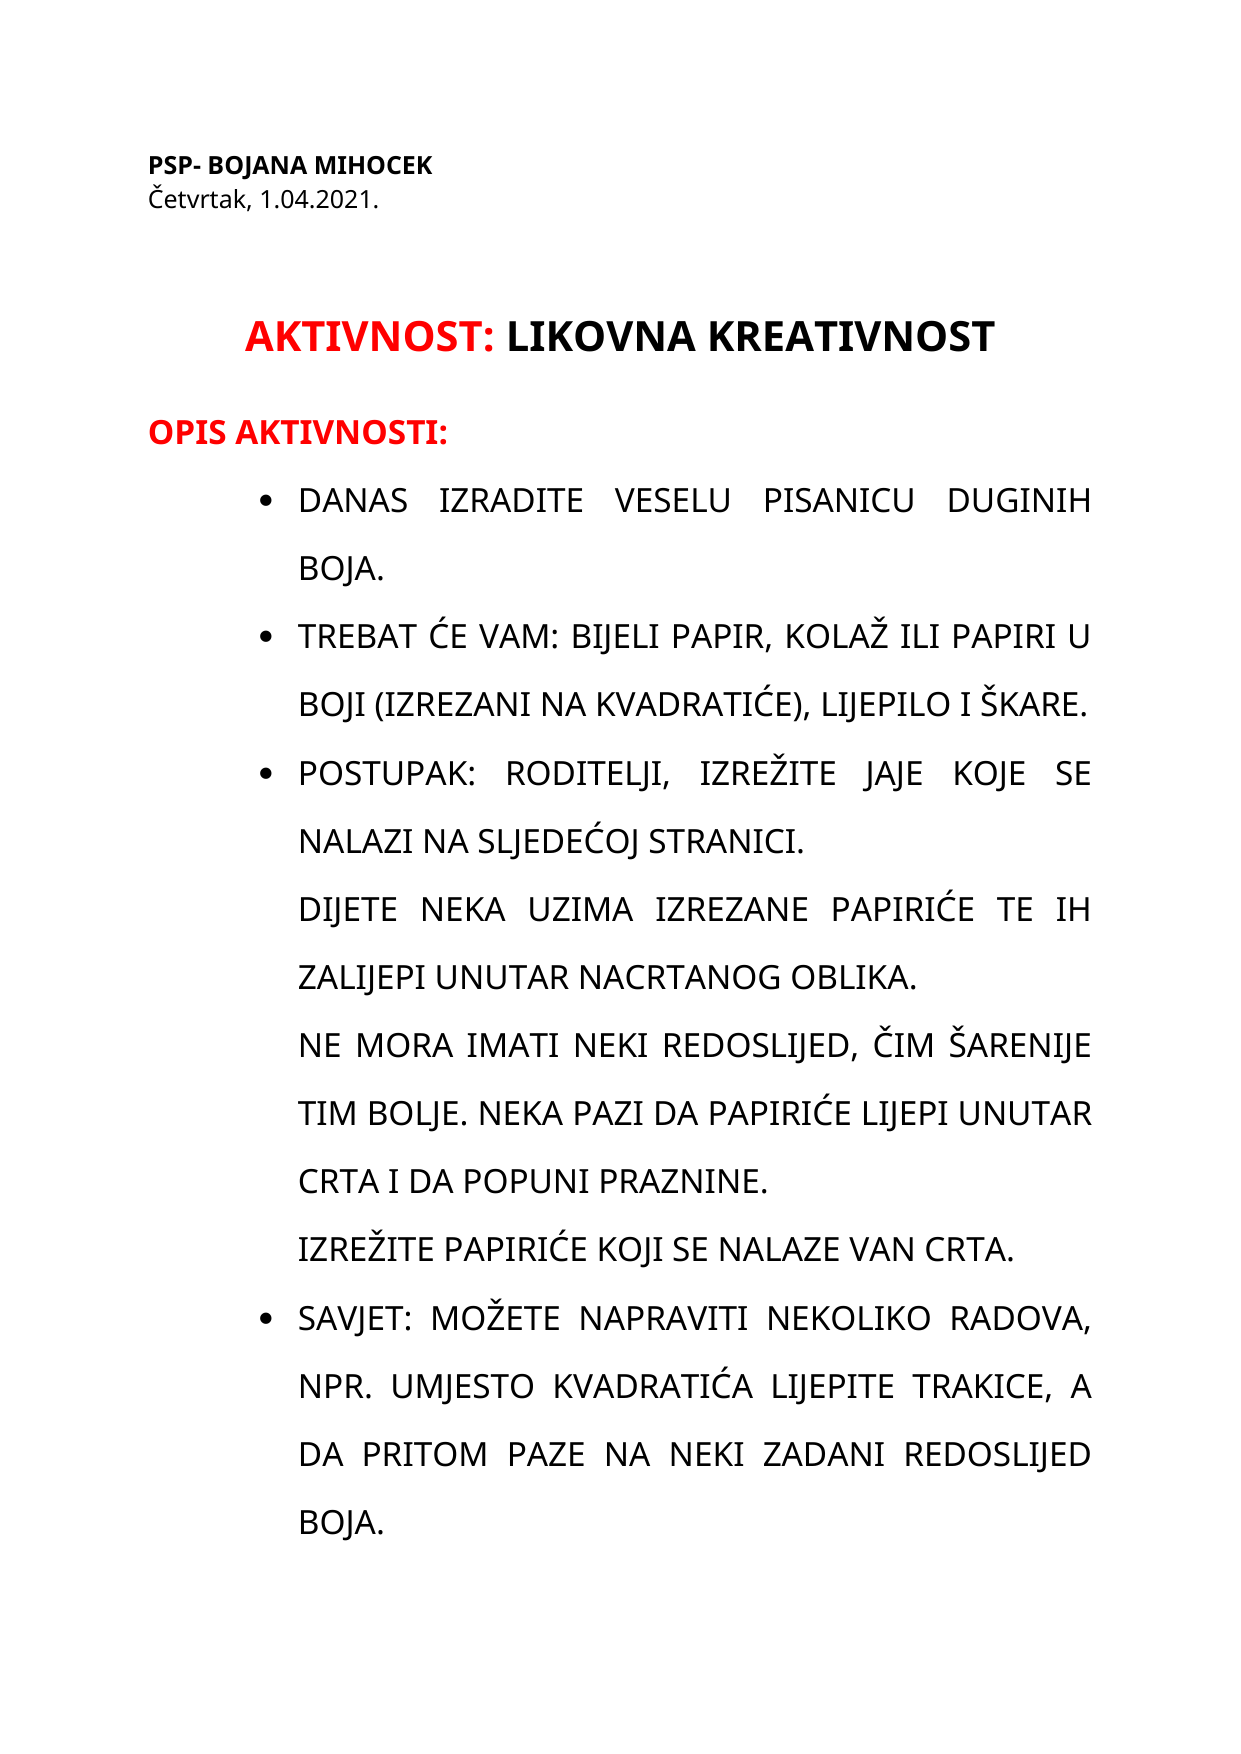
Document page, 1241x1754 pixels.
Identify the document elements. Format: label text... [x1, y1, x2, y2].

text AKTIVNOST: LIKOVNA KREATIVNOST [148, 307, 1093, 363]
list TREBAT ĆE VAM: BIJELI PAPIR, KOLAŽ ILI PAPIRI U BOJI (IZREZANI NA KVADRATIĆE), LIJEPILO I ŠKARE. [260, 613, 1093, 727]
text Četvrtak, 1.04.2021. [148, 182, 1093, 216]
list DIJETE NEKA UZIMA IZREZANE PAPIRIĆE TE IH ZALIJEPI UNUTAR NACRTANOG OBLIKA. [298, 886, 1093, 999]
list SAVJET: MOŽETE NAPRAVITI NEKOLIKO RADOVA, NPR. UMJESTO KVADRATIĆA LIJEPITE TRAKICE, A DA PRITOM PAZE NA NEKI ZADANI REDOSLIJED BOJA. [260, 1294, 1093, 1544]
list NE MORA IMATI NEKI REDOSLIJED, ČIM ŠARENIJE TIM BOLJE. NEKA PAZI DA PAPIRIĆE LIJEPI UNUTAR CRTA I DA POPUNI PRAZNINE. [298, 1022, 1093, 1203]
list IZREŽITE PAPIRIĆE KOJI SE NALAZE VAN CRTA. [298, 1226, 1093, 1272]
text PSP- BOJANA MIHOCEK [148, 148, 1093, 182]
list POSTUPAK: RODITELJI, IZREŽITE JAJE KOJE SE NALAZI NA SLJEDEĆOJ STRANICI. [260, 749, 1093, 863]
list DANAS IZRADITE VESELU PISANICU DUGINIH BOJA. [260, 477, 1093, 590]
text OPIS AKTIVNOSTI: [148, 409, 1093, 454]
